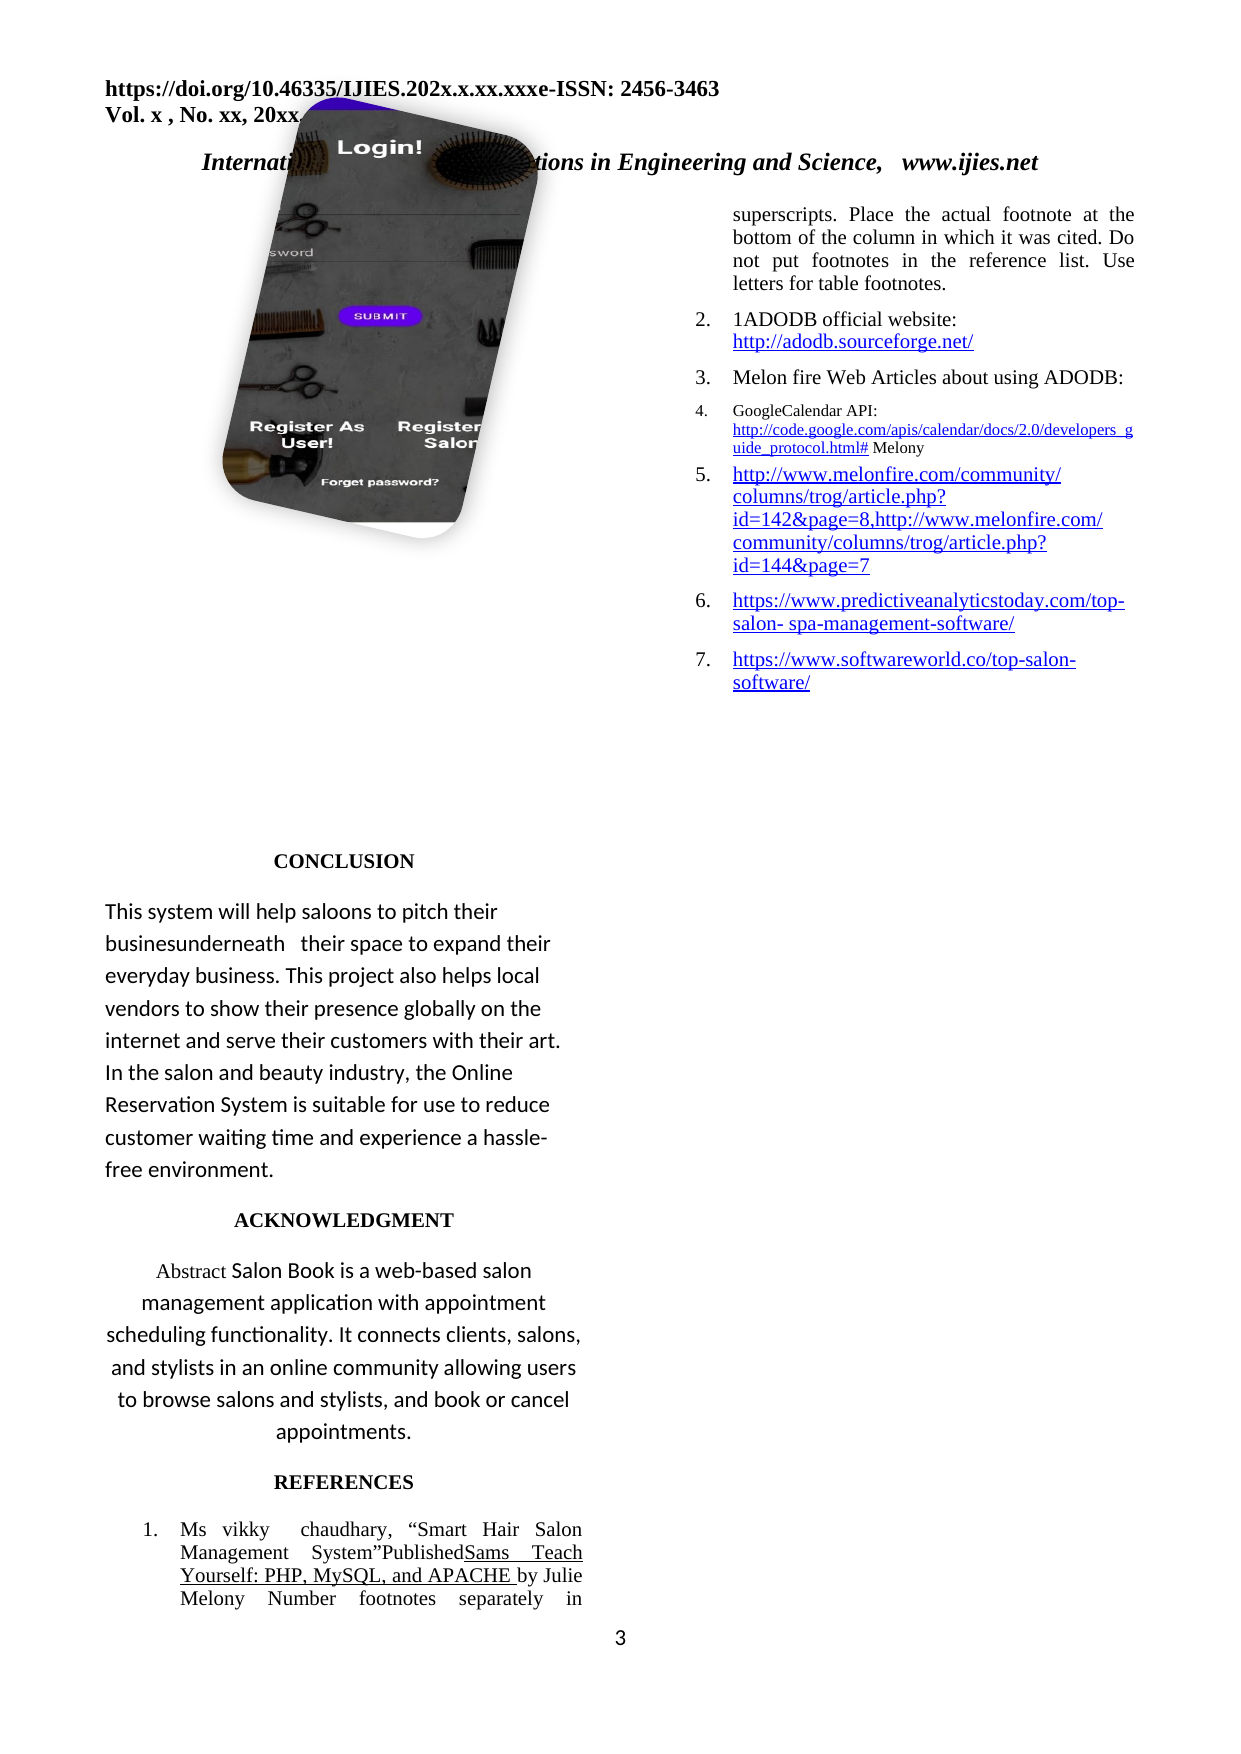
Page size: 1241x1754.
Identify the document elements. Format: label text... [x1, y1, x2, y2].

list Ms vikky chaudhary, “Smart Hair Salon Management System”PublishedSams Teach Yourself: PHP, MySQL, and APACHE by Julie Melony Number footnotes separately in superscripts. Place the actual footnote at the bottom of the column in which it was cited. Do not put footnotes in the reference list. Use letters for table footnotes. [695, 204, 1135, 295]
text Abstract Salon Book is a web-based salon management application with appointment scheduling functionality. It connects clients, salons, and stylists in an online community allowing users to browse salons and stylists, and book or cancel appointments. [105, 1256, 583, 1445]
text REFERENCES [105, 1470, 583, 1494]
text ACKNOWLEDGMENT [105, 1208, 583, 1232]
picture [222, 97, 538, 539]
list Melon fire Web Articles about using ADODB: [695, 366, 1135, 389]
text CONCLUSION [105, 849, 583, 873]
list 1ADODB official website: http://adodb.sourceforge.net/ [695, 308, 1135, 353]
text This system will help saloons to pitch their businesunderneath their space to expand their everyday business. This project also helps local vendors to show their presence globally on the internet and serve their customers with their art. In the salon and beauty industry, the Online Reservation System is suitable for use to reduce customer waiting time and experience a hassle-free environment. [105, 897, 583, 1183]
list Ms vikky chaudhary, “Smart Hair Salon Management System”PublishedSams Teach Yourself: PHP, MySQL, and APACHE by Julie Melony Number footnotes separately in superscripts. Place the actual footnote at the bottom of the column in which it was cited. Do not put footnotes in the reference list. Use letters for table footnotes. [142, 1519, 583, 1610]
list GoogleCalendar API: http://code.google.com/apis/calendar/docs/2.0/developers_guide_protocol.html# Melony [695, 401, 1135, 457]
list https://www.softwareworld.co/top-salon-software/ [695, 648, 1135, 694]
list http://www.melonfire.com/community/columns/trog/article.php?id=142&page=8,http://www.melonfire.com/community/columns/trog/article.php?id=144&page=7 [695, 463, 1135, 577]
list https://www.predictiveanalyticstoday.com/top-salon- spa-management-software/ [695, 590, 1135, 635]
